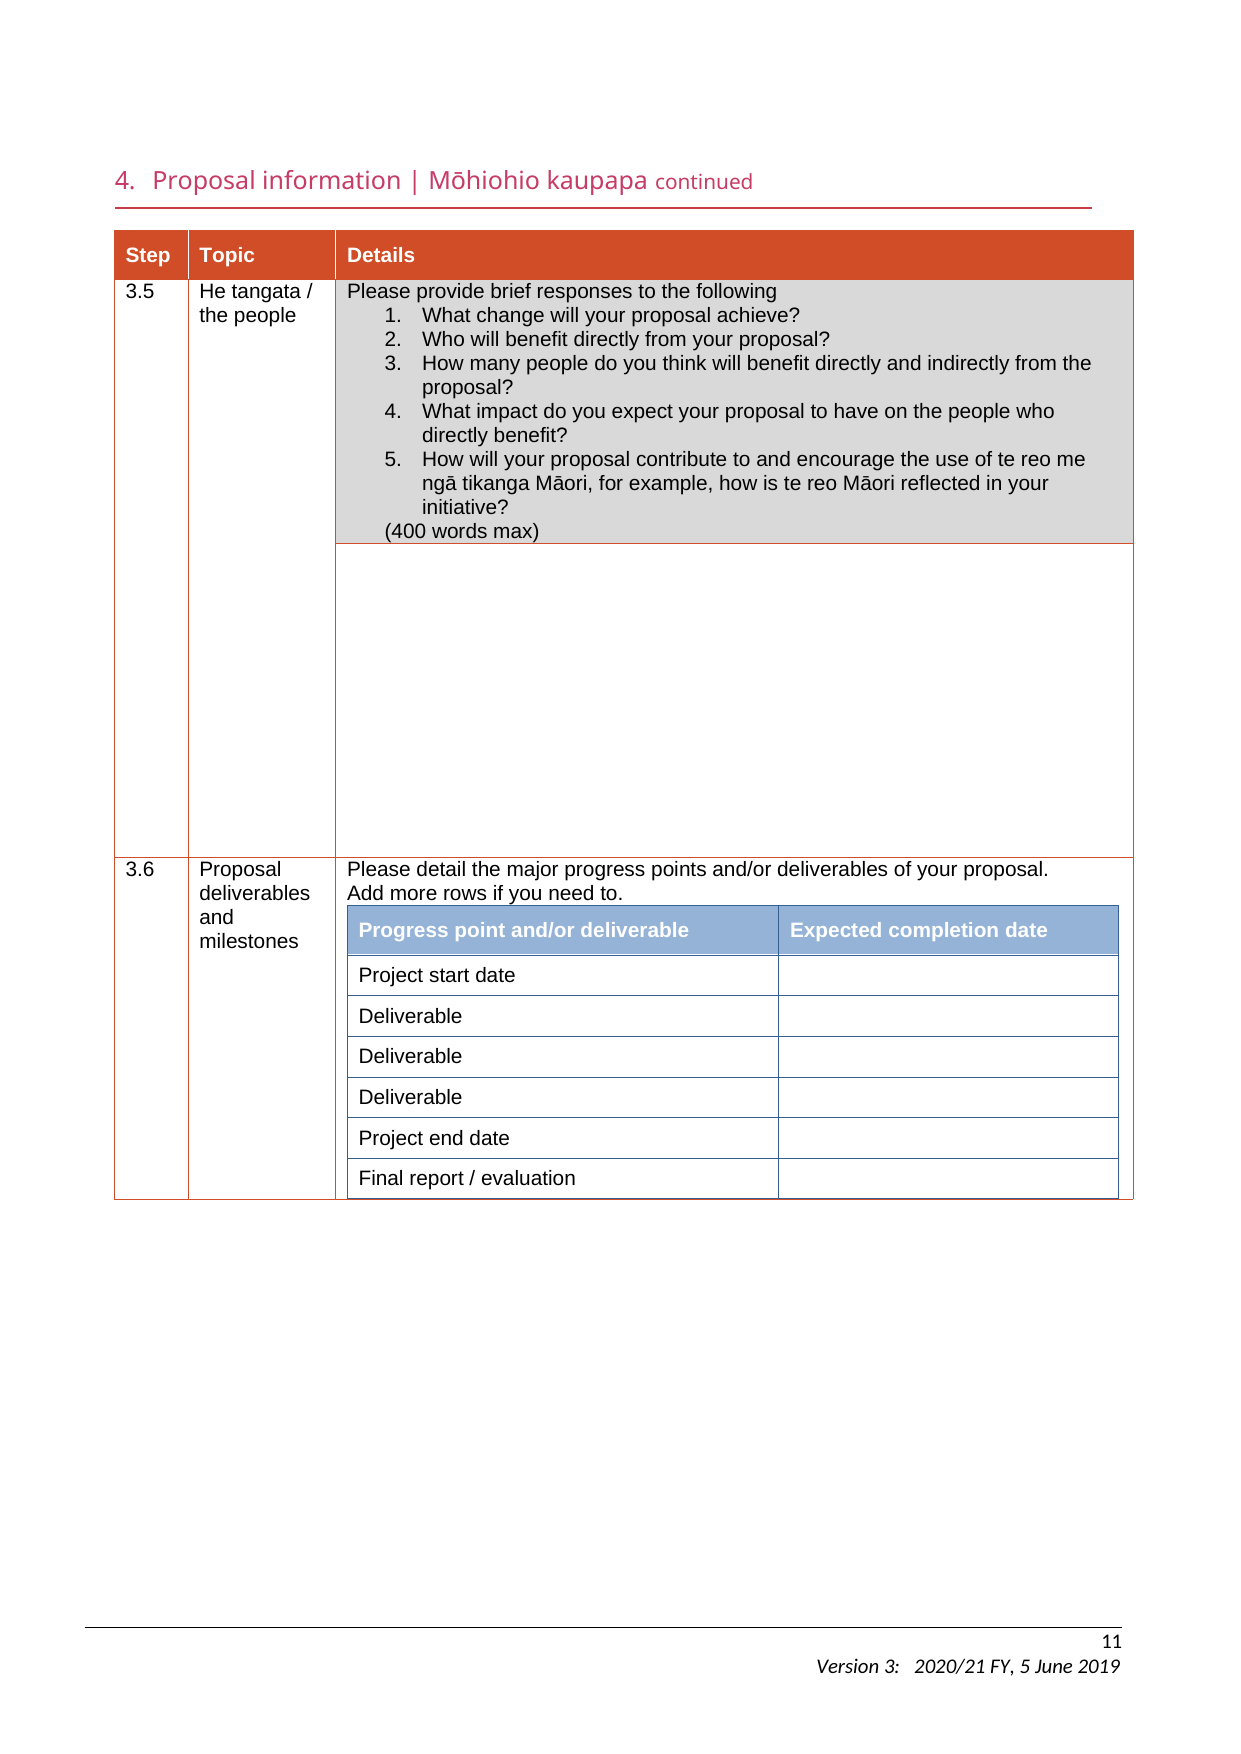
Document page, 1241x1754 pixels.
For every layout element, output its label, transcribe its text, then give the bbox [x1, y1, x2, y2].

subtitle Proposal information | Mōhiohio kaupapa continued [114, 162, 1092, 209]
table_cell Proposal deliverables and milestones [189, 858, 335, 1199]
table_header Details [336, 230, 1133, 279]
table_header Topic [189, 230, 335, 279]
table_cell Please provide brief responses to the following What change will your proposal achieve? Who will benefit directly from your proposal? How many people do you think will benefit directly and indirectly from the proposal? What impact do you expect your proposal to have on the people who directly benefit? How will your proposal contribute to and encourage the use of te reo me ngā tikanga Māori, for example, how is te reo Māori reflected in your initiative? (400 words max) [336, 280, 1133, 543]
table_cell [336, 544, 1133, 857]
table_cell 3.6 [115, 858, 188, 1199]
table_header Step [115, 230, 188, 279]
table_cell 3.5 [115, 280, 188, 857]
table_cell Please detail the major progress points and/or deliverables of your proposal. Add more rows if you need to. [336, 858, 1133, 1199]
table_cell He tangata / the people [189, 280, 335, 857]
